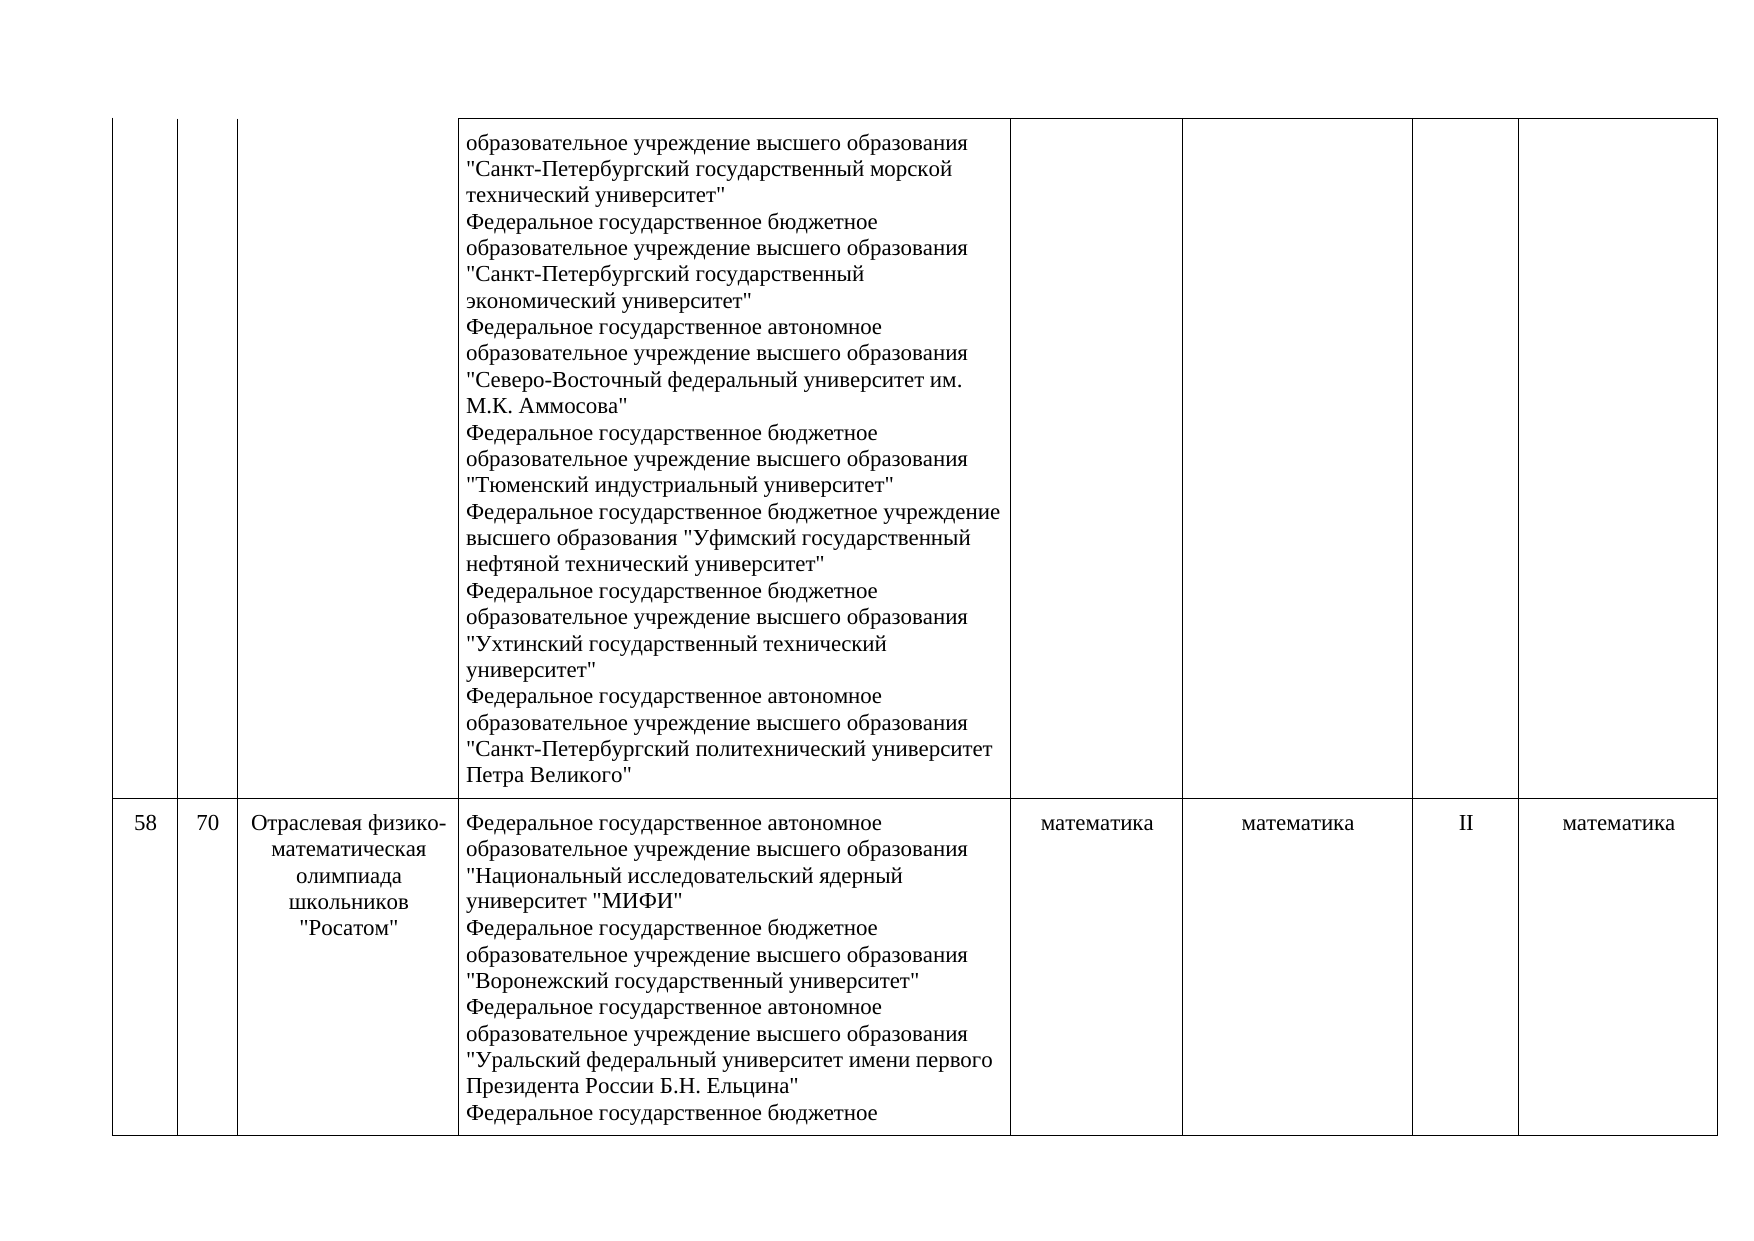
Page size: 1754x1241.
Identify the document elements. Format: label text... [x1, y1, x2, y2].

table_cell Отраслевая физико- математическая олимпиада школьников "Росатом" [238, 799, 458, 1135]
table_cell II [1413, 799, 1518, 1135]
table_cell математика [1011, 799, 1182, 1135]
table_cell математика [1183, 799, 1412, 1135]
table_cell Федеральное государственное автономное образовательное учреждение высшего образования "Национальный исследовательский ядерный университет "МИФИ" Федеральное государственное бюджетное образовательное учреждение высшего образования "Воронежский государственный университет" Федеральное государственное автономное образовательное учреждение высшего образования "Уральский федеральный университет имени первого Президента России Б.Н. Ельцина" Федеральное государственное бюджетное [459, 799, 1010, 1135]
table_header [1413, 119, 1518, 798]
table_header [1519, 119, 1717, 798]
table_header [238, 118, 458, 798]
table_header [1011, 119, 1182, 798]
table_cell 58 [113, 799, 177, 1135]
table_cell математика [1519, 799, 1717, 1135]
table_header [1183, 119, 1412, 798]
table_cell 70 [178, 799, 237, 1135]
table_header [113, 118, 177, 798]
table_header [178, 118, 237, 798]
table_header образовательное учреждение высшего образования "Санкт-Петербургский государственный морской технический университет" Федеральное государственное бюджетное образовательное учреждение высшего образования "Санкт-Петербургский государственный экономический университет" Федеральное государственное автономное образовательное учреждение высшего образования "Северо-Восточный федеральный университет им. М.К. Аммосова" Федеральное государственное бюджетное образовательное учреждение высшего образования "Тюменский индустриальный университет" Федеральное государственное бюджетное учреждение высшего образования "Уфимский государственный нефтяной технический университет" Федеральное государственное бюджетное образовательное учреждение высшего образования "Ухтинский государственный технический университет" Федеральное государственное автономное образовательное учреждение высшего образования "Санкт-Петербургский политехнический университет Петра Великого" [459, 119, 1010, 798]
